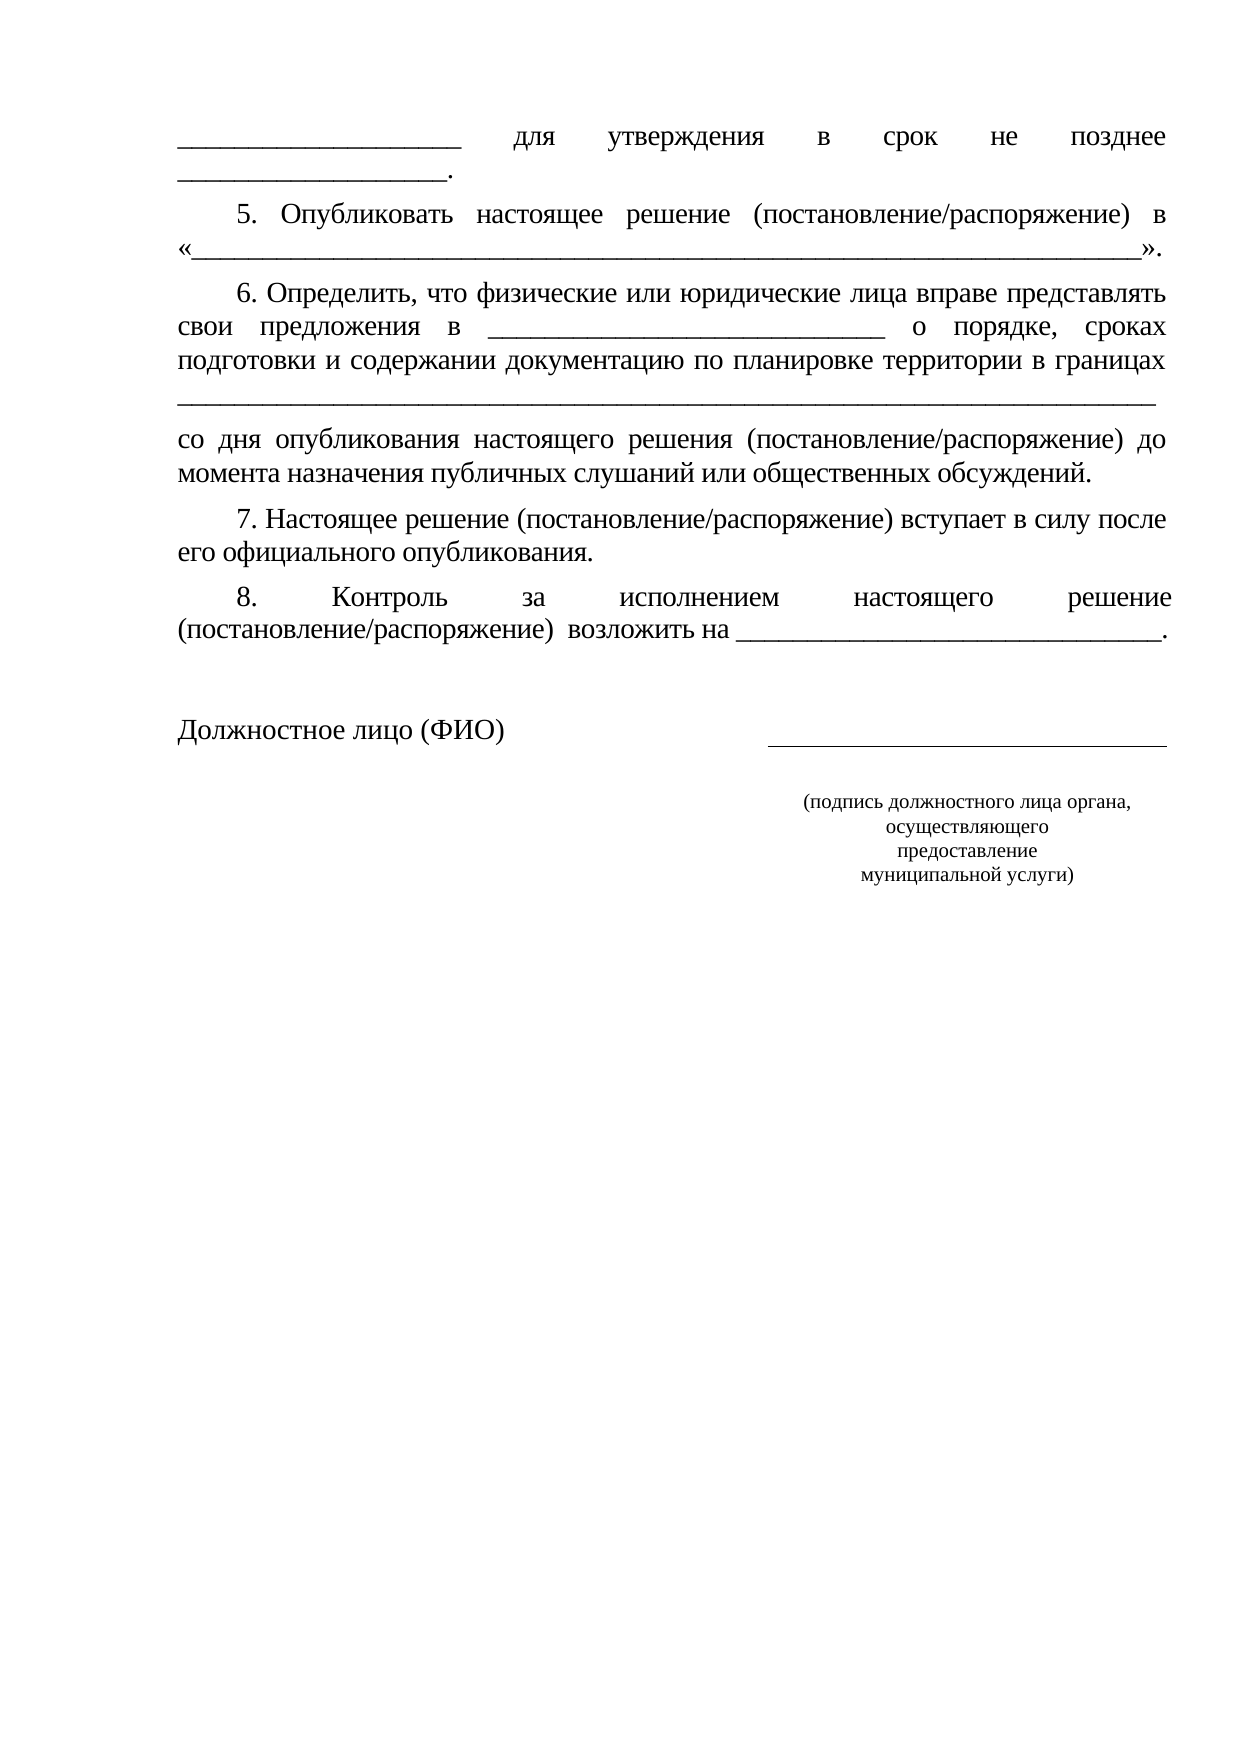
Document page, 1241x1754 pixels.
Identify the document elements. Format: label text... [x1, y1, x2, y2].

text предоставление [768, 818, 1167, 842]
text 6. Определить, что физические или юридические лица вправе представлять свои предложения в ____________________________ о порядке, сроках подготовки и содержании документацию по планировке территории в границах _____________________________________________________________________ [177, 275, 1167, 409]
text муниципальной услуги) [768, 842, 1167, 886]
text со дня опубликования настоящего решения (постановление/распоряжение) до момента назначения публичных слушаний или общественных обсуждений. [177, 421, 1167, 488]
text 8. Контроль за исполнением настоящего решение (постановление/распоряжение) возложить на ______________________________. [177, 581, 1173, 645]
text 7. Настоящее решение (постановление/распоряжение) вступает в силу после его официального опубликования. [177, 501, 1167, 568]
text Должностное лицо (ФИО) [177, 712, 1167, 746]
text (подпись должностного лица органа, осуществляющего [768, 770, 1167, 818]
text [177, 118, 1167, 185]
text 5. Опубликовать настоящее решение (постановление/распоряжение) в «___________________________________________________________________». [177, 198, 1167, 262]
